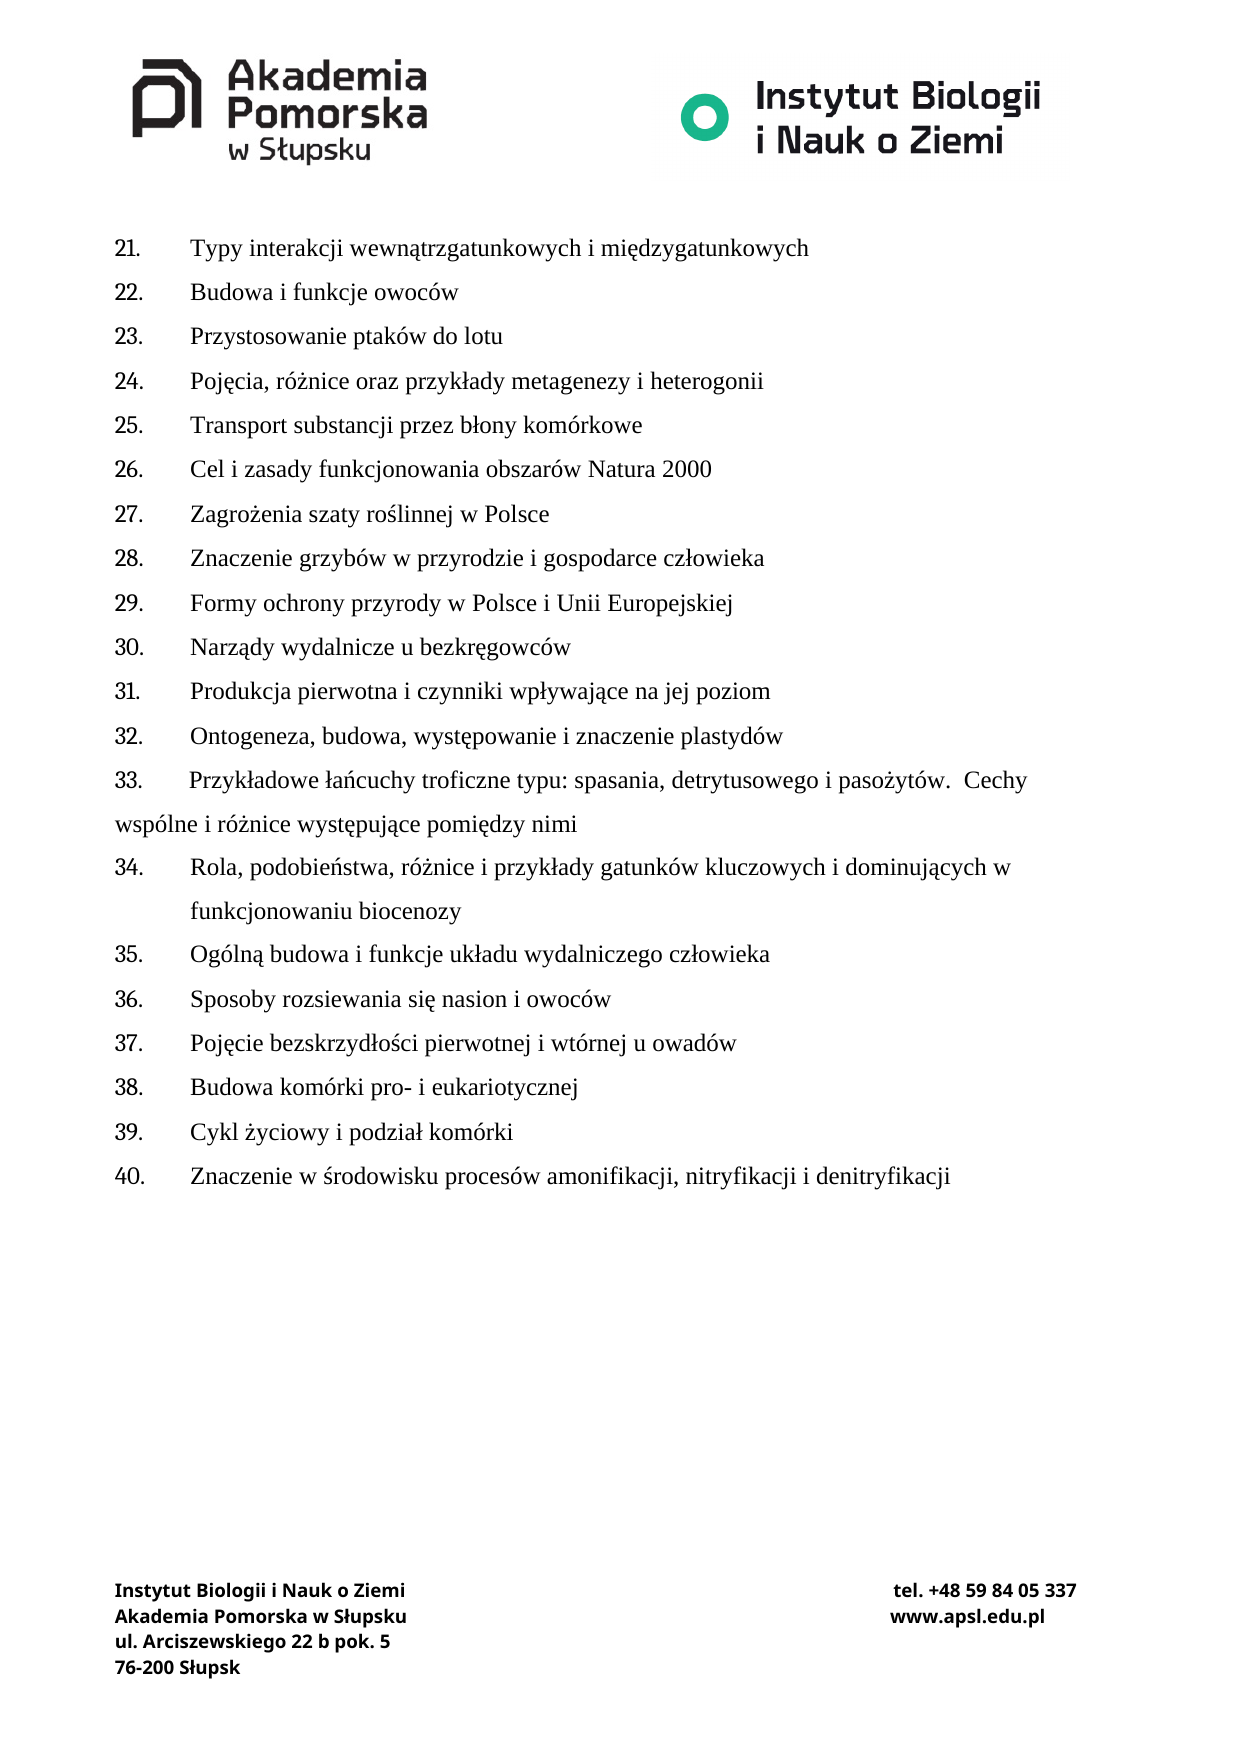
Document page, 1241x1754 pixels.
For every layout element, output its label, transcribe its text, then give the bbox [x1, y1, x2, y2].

list Transport substancji przez błony komórkowe [114, 410, 1111, 440]
picture [53, 0, 1241, 221]
list Produkcja pierwotna i czynniki wpływające na jej poziom [114, 676, 1111, 706]
list Sposoby rozsiewania się nasion i owoców [114, 984, 1111, 1013]
list Formy ochrony przyrody w Polsce i Unii Europejskiej [114, 588, 1111, 617]
list Budowa komórki pro- i eukariotycznej [114, 1072, 1111, 1102]
list Rola, podobieństwa, różnice i przykłady gatunków kluczowych i dominujących w funkcjonowaniu biocenozy [114, 852, 1111, 925]
list Ogólną budowa i funkcje układu wydalniczego człowieka [114, 939, 1111, 969]
list Znaczenie w środowisku procesów amonifikacji, nitryfikacji i denitryfikacji [114, 1161, 1111, 1191]
list Zagrożenia szaty roślinnej w Polsce [114, 499, 1111, 528]
list Budowa i funkcje owoców [114, 277, 1111, 307]
list Pojęcie bezskrzydłości pierwotnej i wtórnej u owadów [114, 1028, 1111, 1058]
list Znaczenie grzybów w przyrodzie i gospodarce człowieka [114, 543, 1111, 573]
list Cel i zasady funkcjonowania obszarów Natura 2000 [114, 454, 1111, 484]
list Przykładowe łańcuchy troficzne typu: spasania, detrytusowego i pasożytów. Cechy wspólne i różnice występujące pomiędzy nimi [114, 765, 1111, 838]
list Przystosowanie ptaków do lotu [114, 321, 1111, 351]
list Ontogeneza, budowa, występowanie i znaczenie plastydów [114, 721, 1111, 750]
list Cykl życiowy i podział komórki [114, 1117, 1111, 1146]
list Narządy wydalnicze u bezkręgowców [114, 632, 1111, 662]
list Pojęcia, różnice oraz przykłady metagenezy i heterogonii [114, 366, 1111, 395]
list Typy interakcji wewnątrzgatunkowych i międzygatunkowych [114, 233, 1111, 262]
